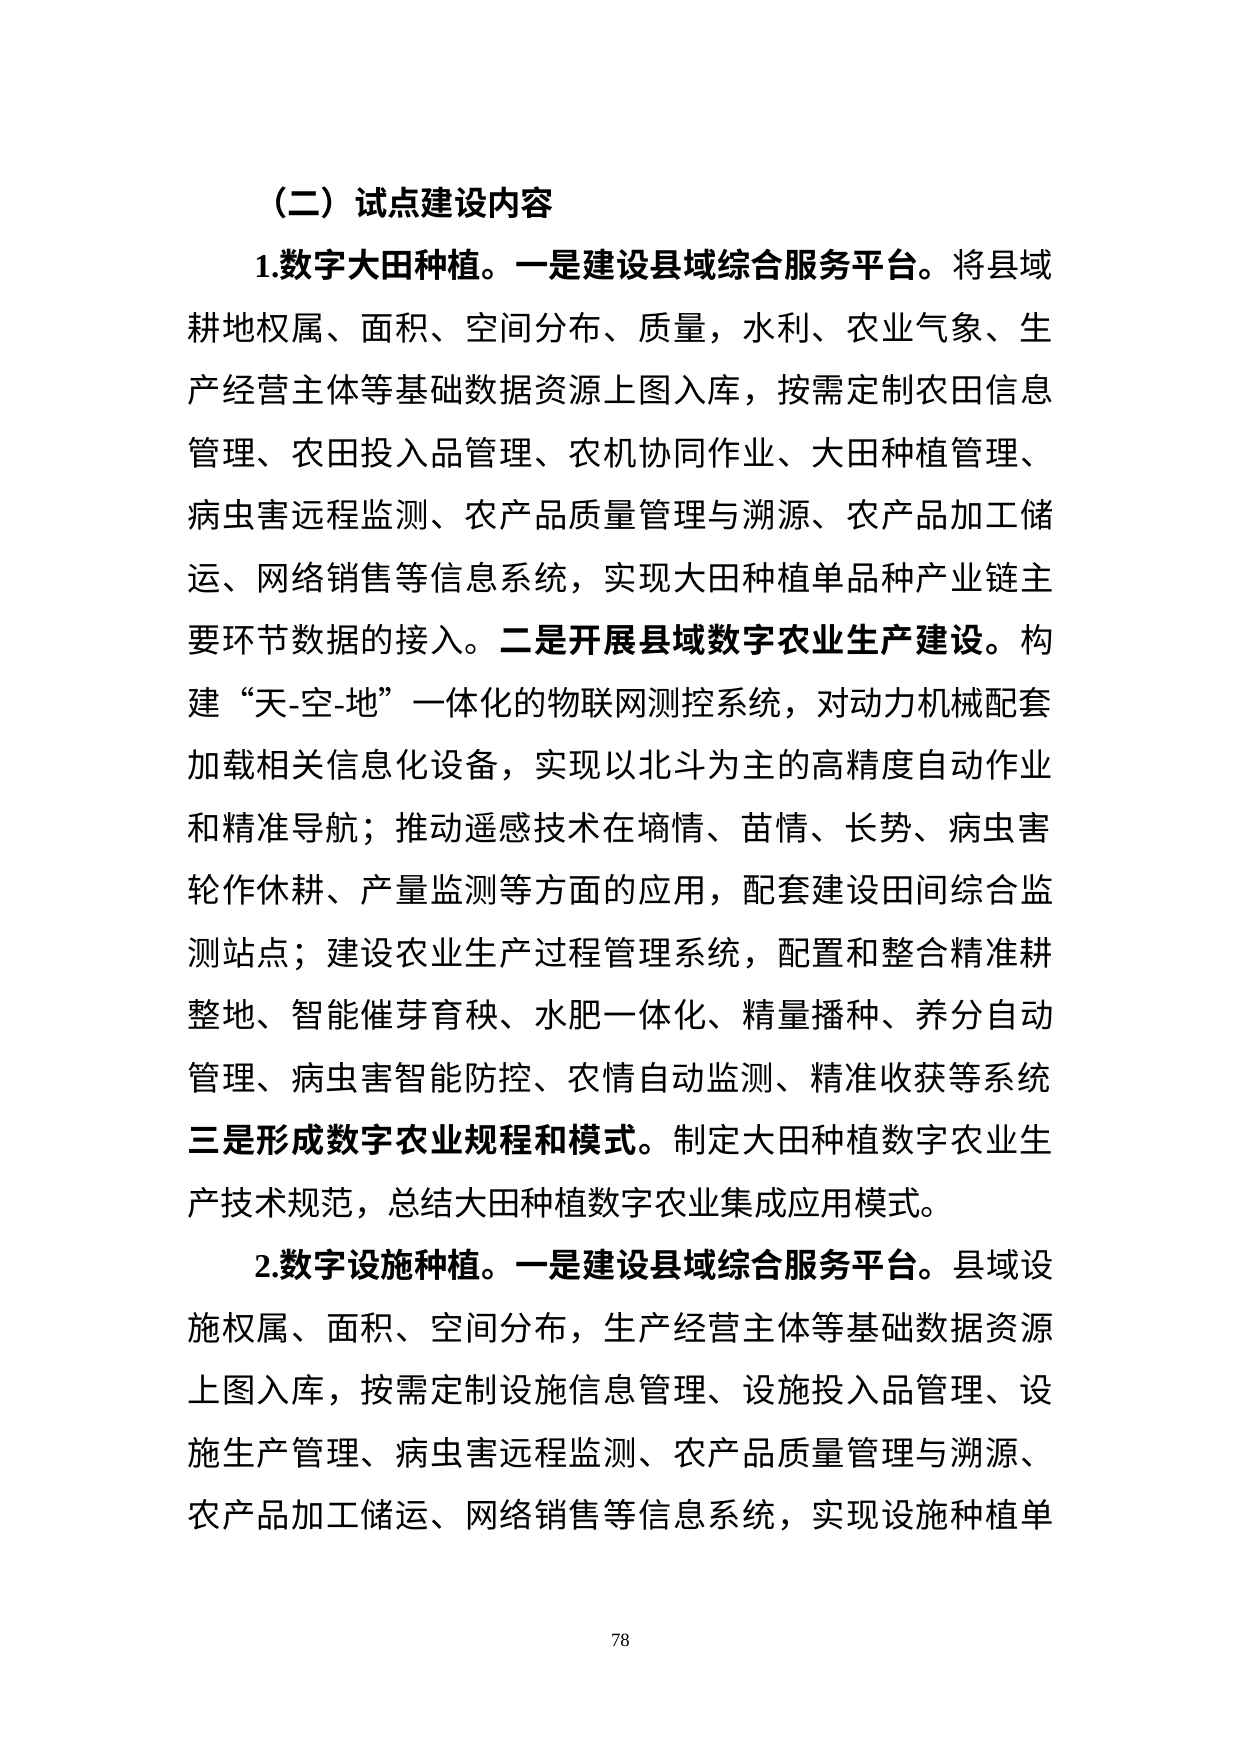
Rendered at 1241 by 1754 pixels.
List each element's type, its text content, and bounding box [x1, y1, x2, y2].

text 1.数字大田种植。一是建设县域综合服务平台。将县域耕地权属、面积、空间分布、质量，水利、农业气象、生产经营主体等基础数据资源上图入库，按需定制农田信息管理、农田投入品管理、农机协同作业、大田种植管理、病虫害远程监测、农产品质量管理与溯源、农产品加工储运、网络销售等信息系统，实现大田种植单品种产业链主要环节数据的接入。二是开展县域数字农业生产建设。构建“天-空-地”一体化的物联网测控系统，对动力机械配套加载相关信息化设备，实现以北斗为主的高精度自动作业和精准导航；推动遥感技术在墒情、苗情、长势、病虫害、轮作休耕、产量监测等方面的应用，配套建设田间综合监测站点；建设农业生产过程管理系统，配置和整合精准耕整地、智能催芽育秧、水肥一体化、精量播种、养分自动管理、病虫害智能防控、农情自动监测、精准收获等系统。三是形成数字农业规程和模式。制定大田种植数字农业生产技术规范，总结大田种植数字农业集成应用模式。 [187, 224, 1053, 1224]
text （二）试点建设内容 [187, 162, 1053, 224]
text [187, 1224, 1053, 1537]
